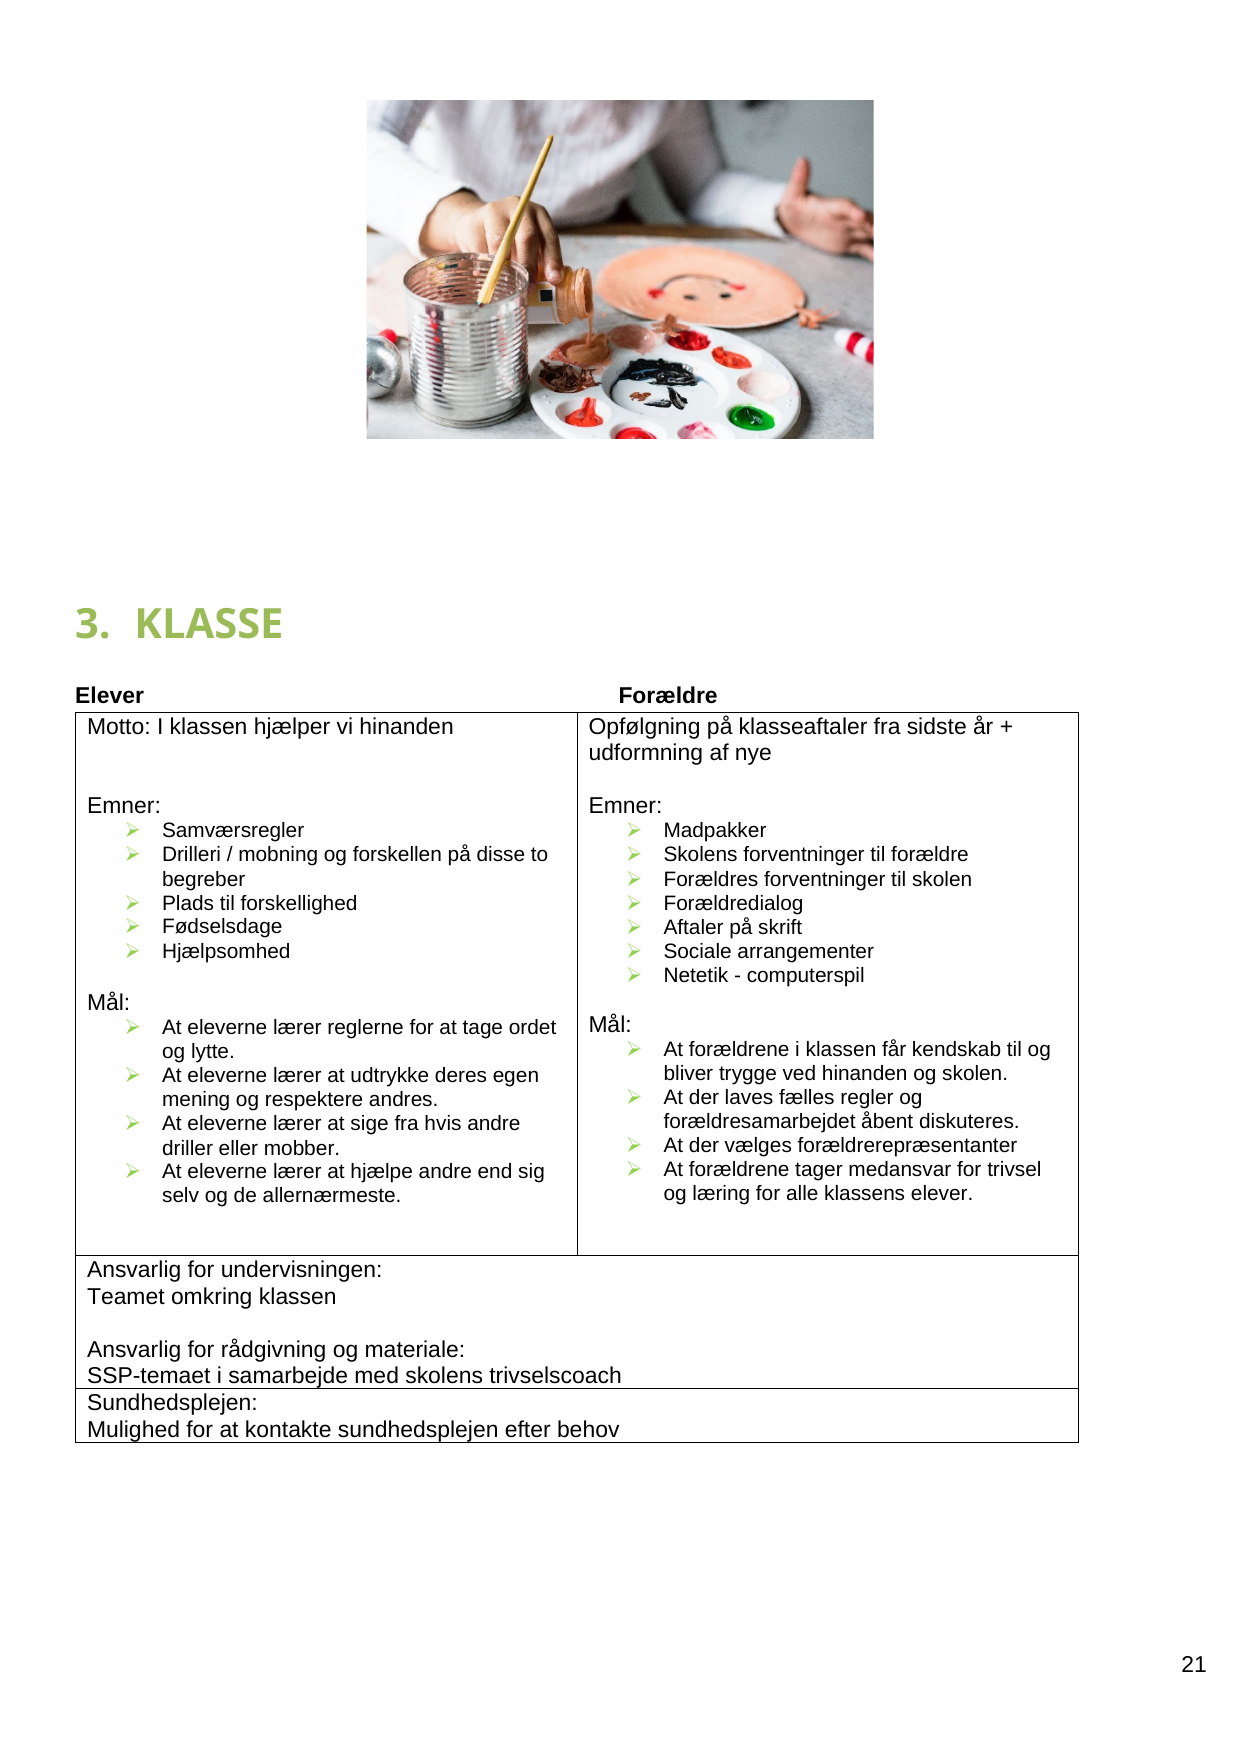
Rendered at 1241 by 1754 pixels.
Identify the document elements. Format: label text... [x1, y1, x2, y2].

table_cell Sundhedsplejen: Mulighed for at kontakte sundhedsplejen efter behov [76, 1389, 1078, 1442]
subtitle Klasse [75, 593, 1165, 650]
table_cell Ansvarlig for undervisningen: Teamet omkring klassen Ansvarlig for rådgivning og materiale: SSP-temaet i samarbejde med skolens trivselscoach [76, 1256, 1078, 1388]
picture [366, 100, 874, 439]
table_header Opfølgning på klasseaftaler fra sidste år + udformning af nye Emner: Madpakker Skolens forventninger til forældre Forældres forventninger til skolen Forældredialog Aftaler på skrift Sociale arrangementer Netetik - computerspil Mål: At forældrene i klassen får kendskab til og bliver trygge ved hinanden og skolen. At der laves fælles regler og forældresamarbejdet åbent diskuteres. At der vælges forældrerepræsentanter At forældrene tager medansvar for trivsel og læring for alle klassens elever. [578, 713, 1078, 1255]
table_header Motto: I klassen hjælper vi hinanden Emner: Samværsregler Drilleri / mobning og forskellen på disse to begreber Plads til forskellighed Fødselsdage Hjælpsomhed Mål: At eleverne lærer reglerne for at tage ordet og lytte. At eleverne lærer at udtrykke deres egen mening og respektere andres. At eleverne lærer at sige fra hvis andre driller eller mobber. At eleverne lærer at hjælpe andre end sig selv og de allernærmeste. [76, 713, 577, 1255]
text Elever Forældre [75, 682, 1165, 708]
